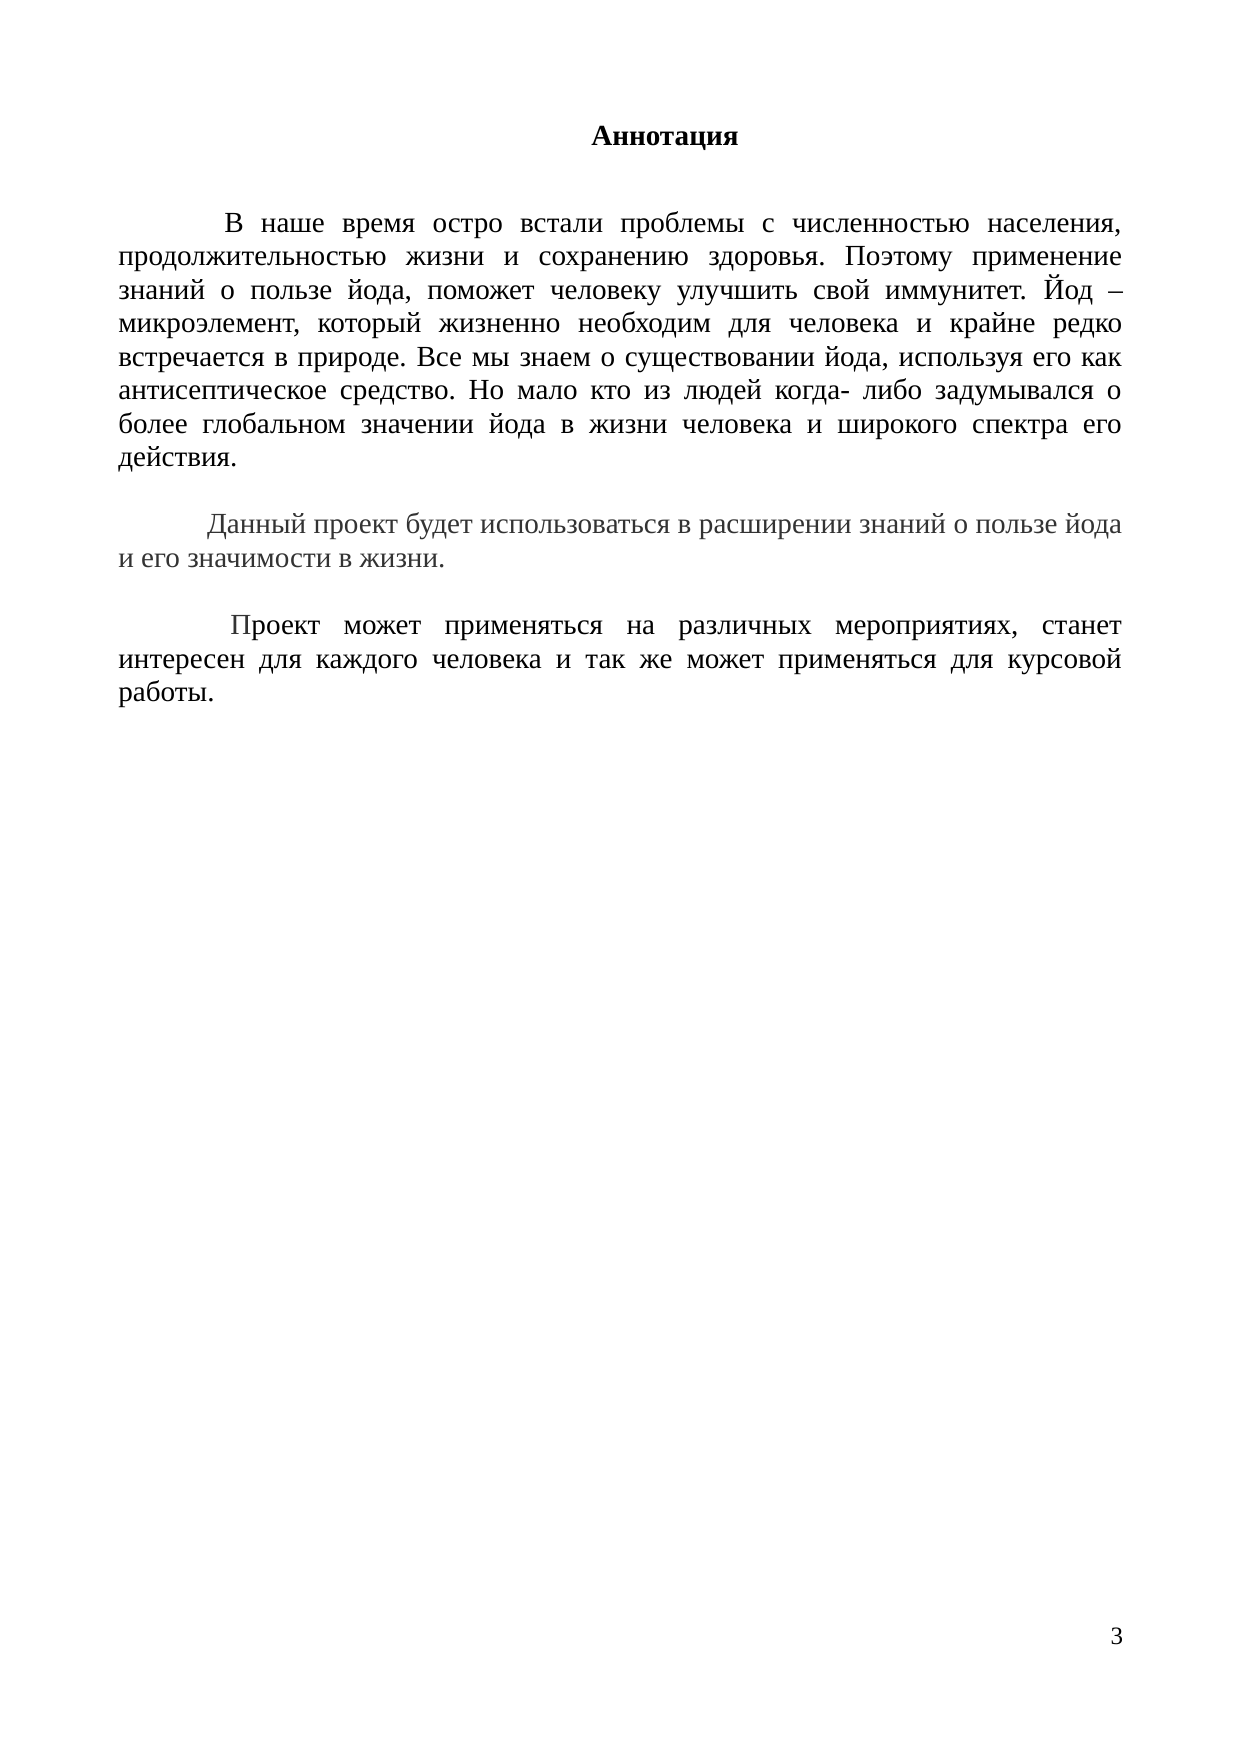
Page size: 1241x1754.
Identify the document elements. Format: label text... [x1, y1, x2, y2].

subtitle Аннотация [118, 118, 1123, 152]
text В наше время остро встали проблемы с численностью населения, продолжительностью жизни и сохранению здоровья. Поэтому применение знаний о пользе йода, поможет человеку улучшить свой иммунитет. Йод – микроэлемент, который жизненно необходим для человека и крайне редко встречается в природе. Все мы знаем о существовании йода, используя его как антисептическое средство. Но мало кто из людей когда- либо задумывался о более глобальном значении йода в жизни человека и широкого спектра его действия. [118, 205, 1123, 473]
text Данный проект будет использоваться в расширении знаний о пользе йода и его значимости в жизни. [118, 507, 1123, 574]
text Проект может применяться на различных мероприятиях, станет интересен для каждого человека и так же может применяться для курсовой работы. [118, 607, 1123, 708]
